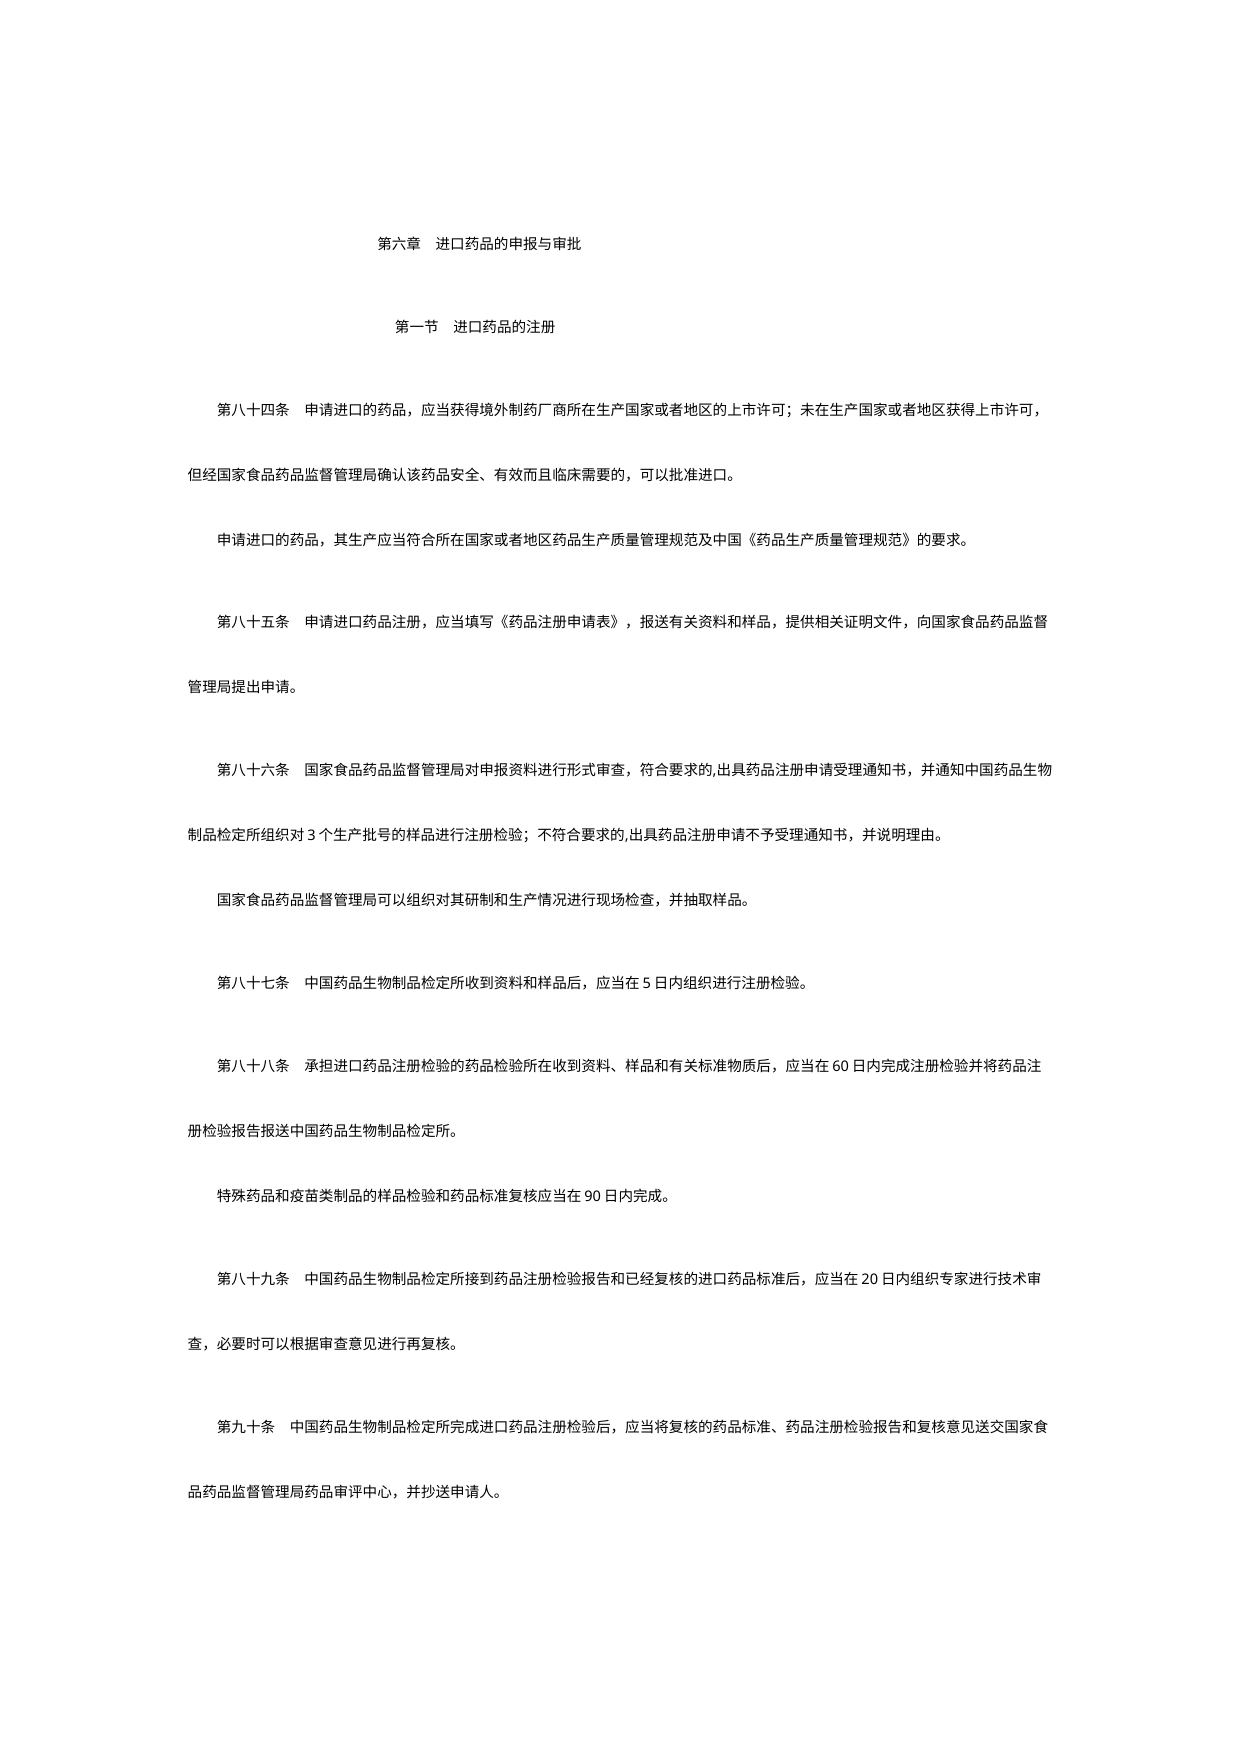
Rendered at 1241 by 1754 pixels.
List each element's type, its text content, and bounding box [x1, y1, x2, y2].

text 第八十八条 承担进口药品注册检验的药品检验所在收到资料、样品和有关标准物质后，应当在60日内完成注册检验并将药品注册检验报告报送中国药品生物制品检定所。 特殊药品和疫苗类制品的样品检验和药品标准复核应当在90日内完成。 [187, 1049, 1053, 1211]
text 第八十五条 申请进口药品注册，应当填写《药品注册申请表》，报送有关资料和样品，提供相关证明文件，向国家食品药品监督管理局提出申请。 [187, 605, 1053, 703]
text 第八十四条 申请进口的药品，应当获得境外制药厂商所在生产国家或者地区的上市许可；未在生产国家或者地区获得上市许可，但经国家食品药品监督管理局确认该药品安全、有效而且临床需要的，可以批准进口。 申请进口的药品，其生产应当符合所在国家或者地区药品生产质量管理规范及中国《药品生产质量管理规范》的要求。 [187, 393, 1053, 555]
text 第六章 进口药品的申报与审批 [187, 162, 1053, 259]
text 第一节 进口药品的注册 [187, 310, 1053, 342]
text 第八十七条 中国药品生物制品检定所收到资料和样品后，应当在5日内组织进行注册检验。 [187, 966, 1053, 998]
text 第八十九条 中国药品生物制品检定所接到药品注册检验报告和已经复核的进口药品标准后，应当在20日内组织专家进行技术审查，必要时可以根据审查意见进行再复核。 [187, 1262, 1053, 1359]
text 第九十条 中国药品生物制品检定所完成进口药品注册检验后，应当将复核的药品标准、药品注册检验报告和复核意见送交国家食品药品监督管理局药品审评中心，并抄送申请人。 [187, 1409, 1053, 1507]
text 第八十六条 国家食品药品监督管理局对申报资料进行形式审查，符合要求的,出具药品注册申请受理通知书，并通知中国药品生物制品检定所组织对3个生产批号的样品进行注册检验；不符合要求的,出具药品注册申请不予受理通知书，并说明理由。 国家食品药品监督管理局可以组织对其研制和生产情况进行现场检查，并抽取样品。 [187, 753, 1053, 916]
